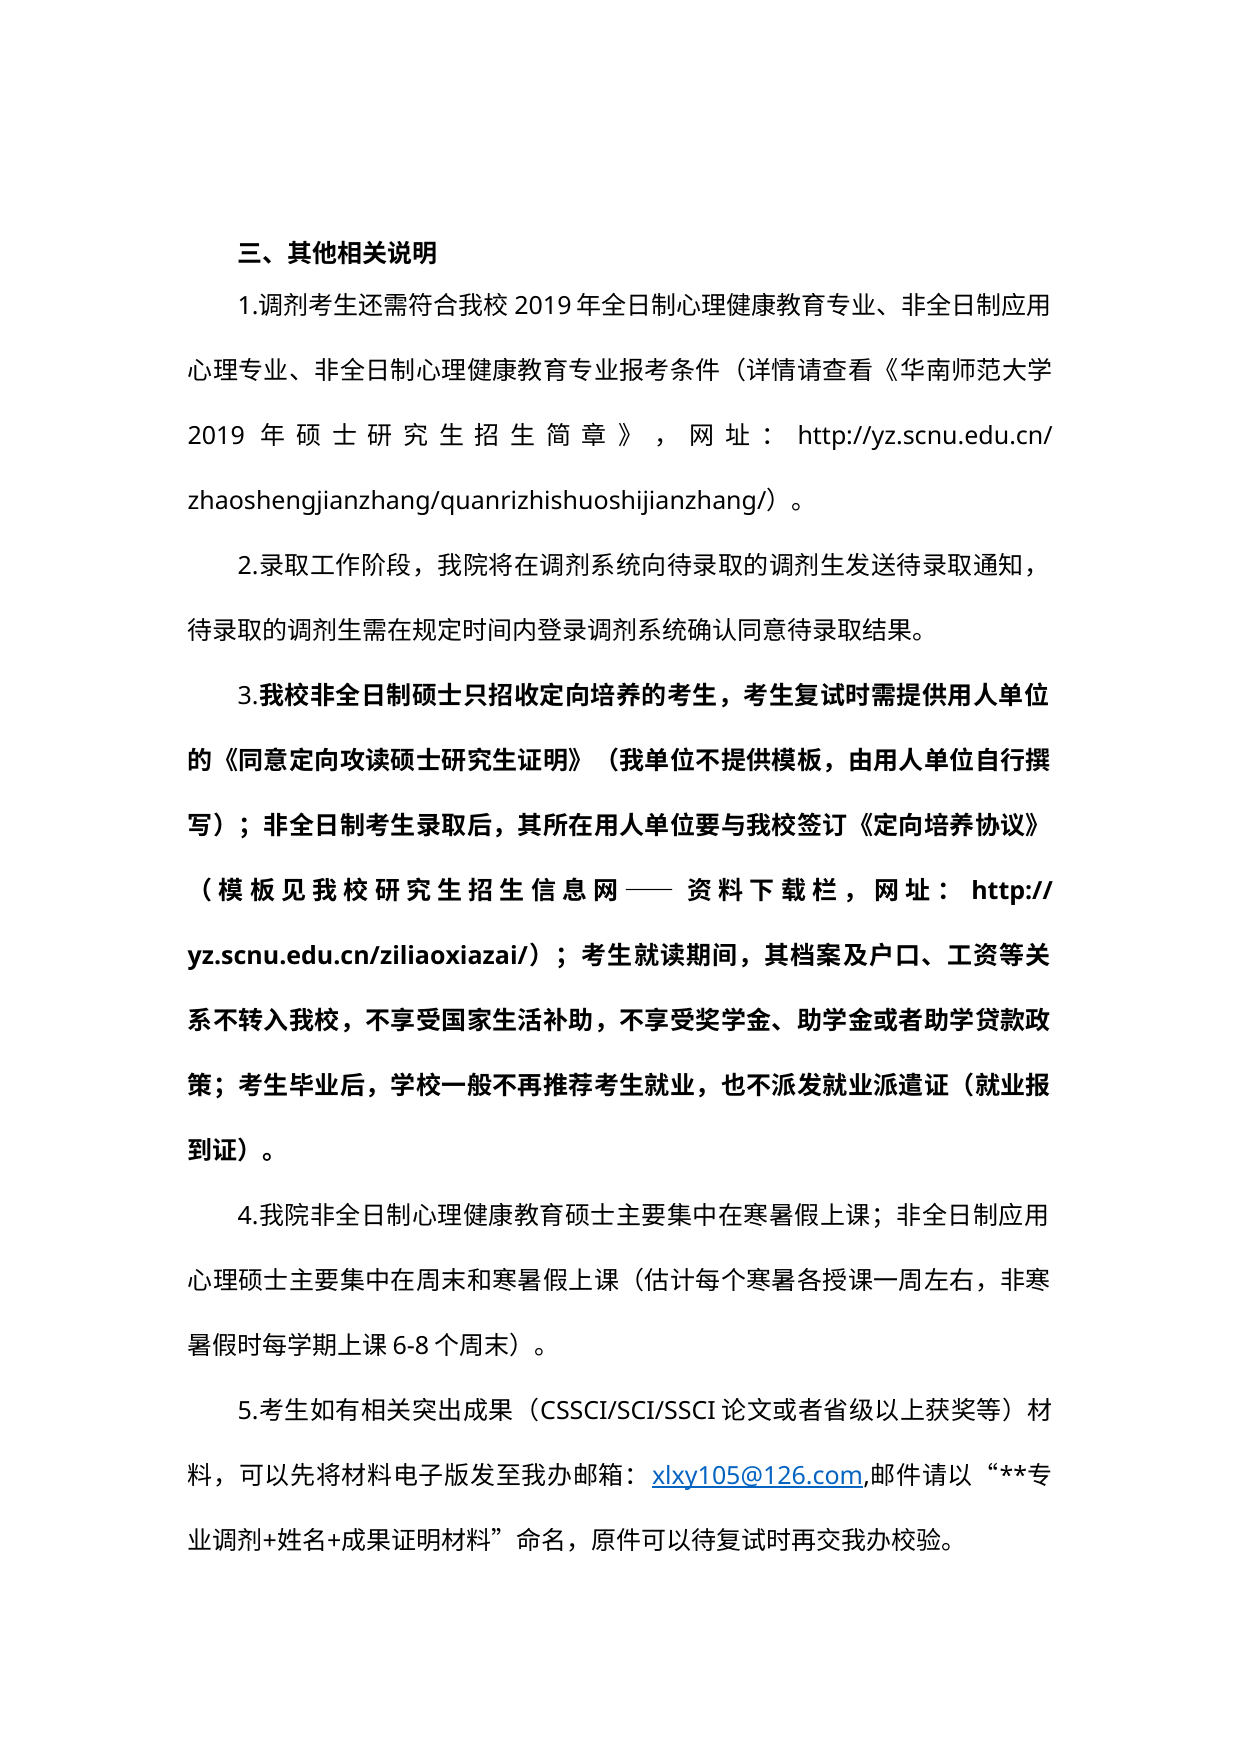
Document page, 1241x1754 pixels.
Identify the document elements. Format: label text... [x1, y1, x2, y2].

text 三、其他相关说明 [187, 227, 1053, 271]
text 2.录取工作阶段，我院将在调剂系统向待录取的调剂生发送待录取通知，待录取的调剂生需在规定时间内登录调剂系统确认同意待录取结果。 [187, 531, 1053, 661]
text 1.调剂考生还需符合我校2019年全日制心理健康教育专业、非全日制应用心理专业、非全日制心理健康教育专业报考条件（详情请查看《华南师范大学2019年硕士研究生招生简章》，网址：http://yz.scnu.edu.cn/zhaoshengjianzhang/quanrizhishuoshijianzhang/）。 [187, 271, 1053, 531]
text 5.考生如有相关突出成果（CSSCI/SCI/SSCI论文或者省级以上获奖等）材料，可以先将材料电子版发至我办邮箱：xlxy105@126.com,邮件请以“**专业调剂+姓名+成果证明材料”命名，原件可以待复试时再交我办校验。 [187, 1376, 1053, 1571]
text 3.我校非全日制硕士只招收定向培养的考生，考生复试时需提供用人单位的《同意定向攻读硕士研究生证明》（我单位不提供模板，由用人单位自行撰写）；非全日制考生录取后，其所在用人单位要与我校签订《定向培养协议》（模板见我校研究生招生信息网——资料下载栏，网址：http://yz.scnu.edu.cn/ziliaoxiazai/）；考生就读期间，其档案及户口、工资等关系不转入我校，不享受国家生活补助，不享受奖学金、助学金或者助学贷款政策；考生毕业后，学校一般不再推荐考生就业，也不派发就业派遣证（就业报到证）。 [187, 661, 1053, 1181]
text 4.我院非全日制心理健康教育硕士主要集中在寒暑假上课；非全日制应用心理硕士主要集中在周末和寒暑假上课（估计每个寒暑各授课一周左右，非寒暑假时每学期上课6-8个周末）。 [187, 1181, 1053, 1376]
